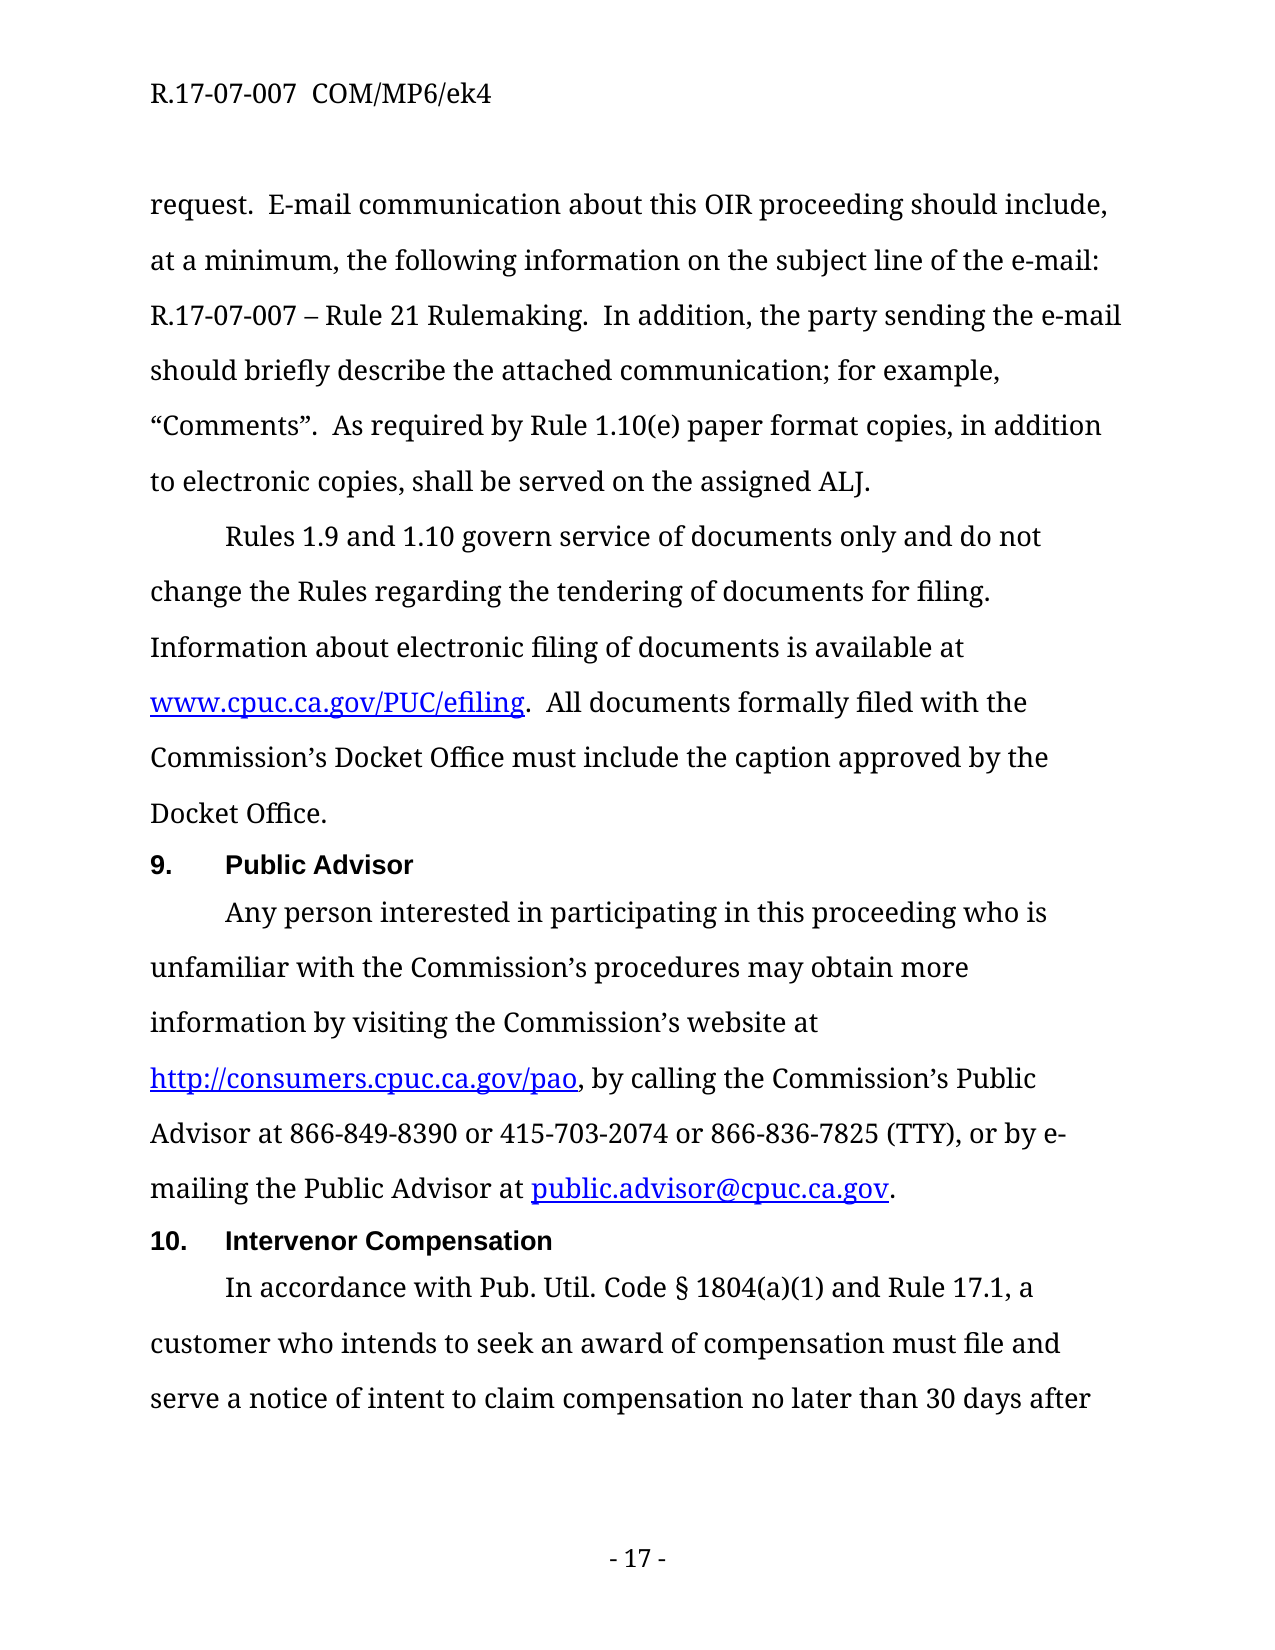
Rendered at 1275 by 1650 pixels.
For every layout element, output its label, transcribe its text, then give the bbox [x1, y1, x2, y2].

subtitle Public Advisor [150, 849, 1125, 881]
text Any person interested in participating in this proceeding who is unfamiliar with the Commission’s procedures may obtain more information by visiting the Commission’s website at http://consumers.cpuc.ca.gov/pao, by calling the Commission’s Public Advisor at 866-849-8390 or 415-703-2074 or 866-836-7825 (TTY), or by e-mailing the Public Advisor at public.advisor@cpuc.ca.gov. [150, 893, 1125, 1207]
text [150, 1269, 1125, 1416]
text Rules 1.9 and 1.10 govern service of documents only and do not change the Rules regarding the tendering of documents for filing. Information about electronic filing of documents is available at www.cpuc.ca.gov/PUC/efiling. All documents formally filed with the Commission’s Docket Office must include the caption approved by the Docket Office. [150, 517, 1125, 831]
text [150, 186, 1125, 499]
subtitle Intervenor Compensation [150, 1225, 1125, 1256]
